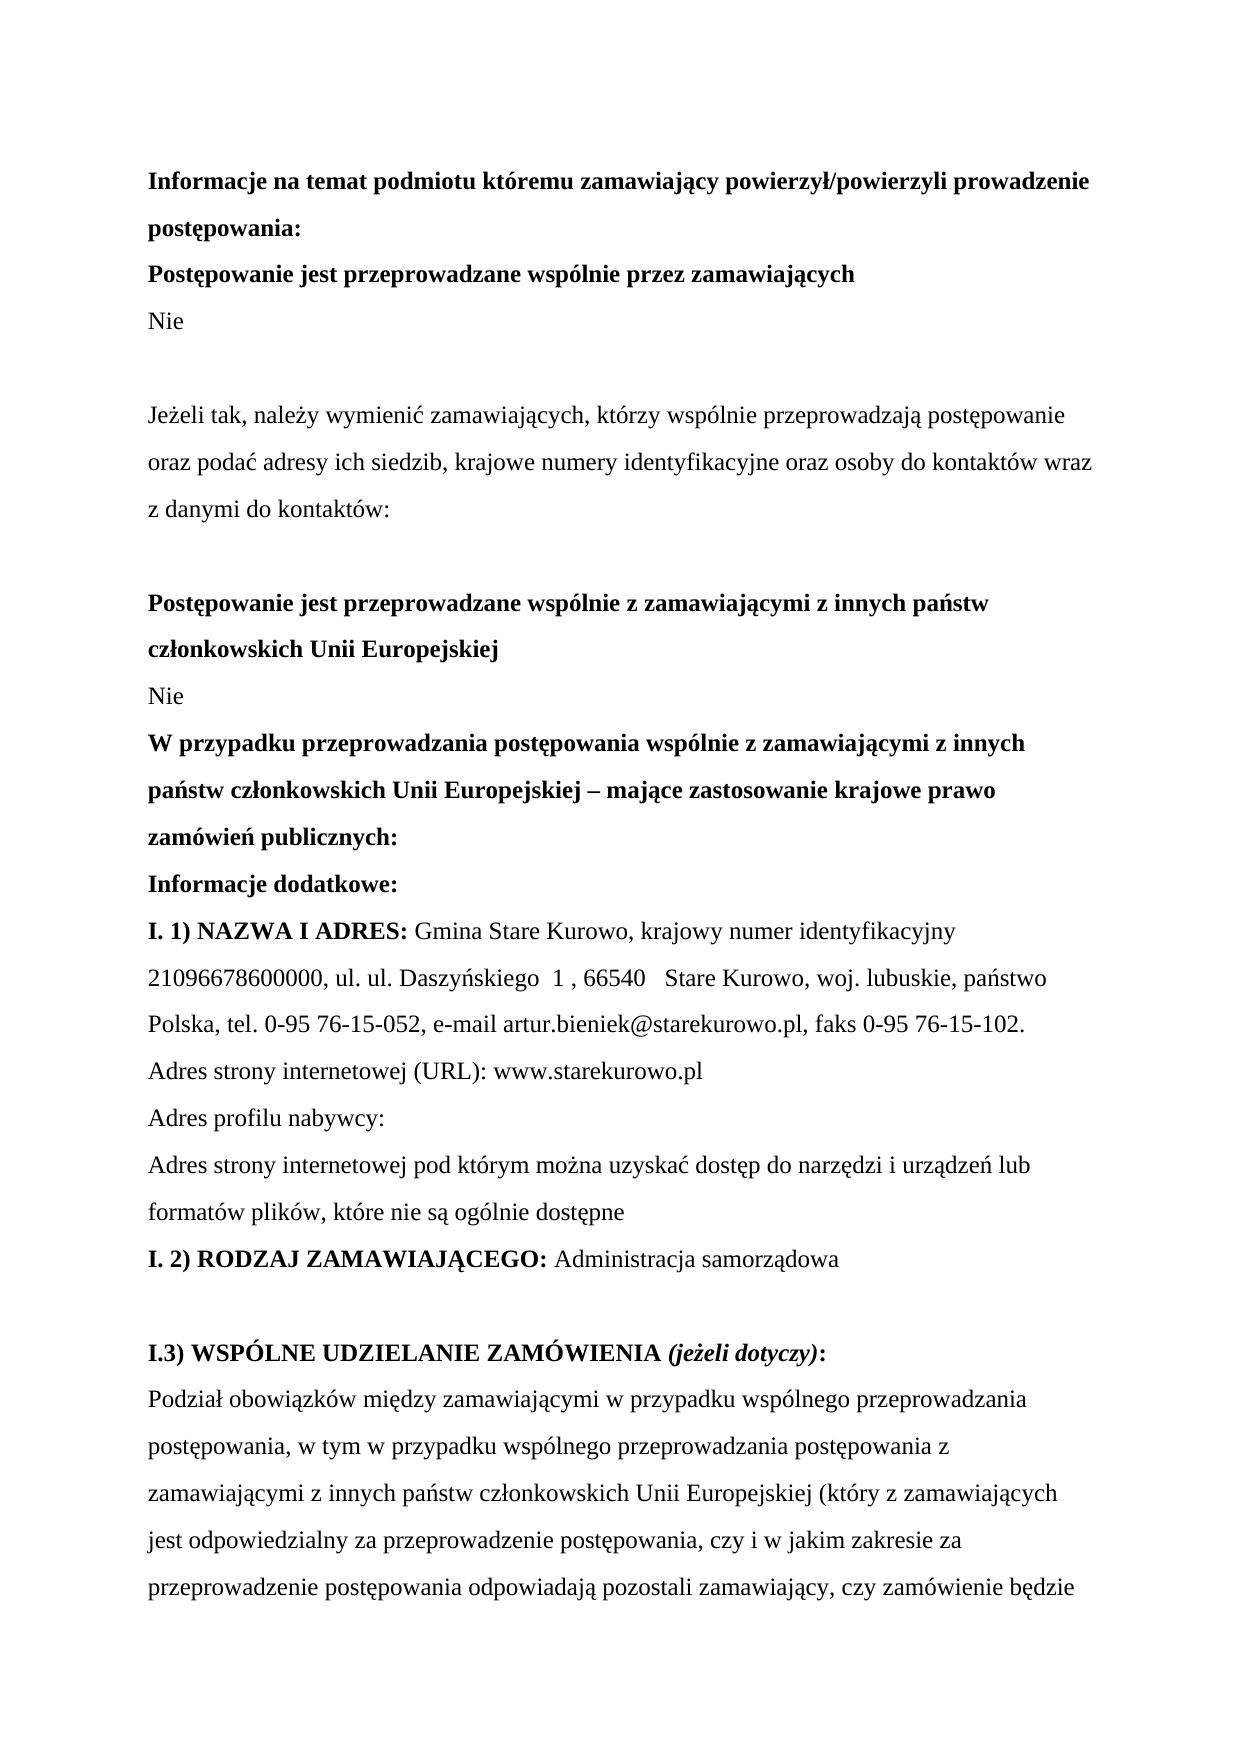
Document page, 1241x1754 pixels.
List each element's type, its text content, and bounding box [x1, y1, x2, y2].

text I. 1) NAZWA I ADRES: Gmina Stare Kurowo, krajowy numer identyfikacyjny 21096678600000, ul. ul. Daszyńskiego 1 , 66540 Stare Kurowo, woj. lubuskie, państwo Polska, tel. 0-95 76-15-052, e-mail artur.bieniek@starekurowo.pl, faks 0-95 76-15-102. Adres strony internetowej (URL): www.starekurowo.pl Adres profilu nabywcy: Adres strony internetowej pod którym można uzyskać dostęp do narzędzi i urządzeń lub formatów plików, które nie są ogólnie dostępne [148, 898, 1093, 1226]
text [148, 1366, 1093, 1601]
text Nie [148, 288, 1093, 335]
text Nie [148, 663, 1093, 710]
text Jeżeli tak, należy wymienić zamawiających, którzy wspólnie przeprowadzają postępowanie oraz podać adresy ich siedzib, krajowe numery identyfikacyjne oraz osoby do kontaktów wraz z danymi do kontaktów: Postępowanie jest przeprowadzane wspólnie z zamawiającymi z innych państw członkowskich Unii Europejskiej [148, 335, 1093, 663]
text I. 2) RODZAJ ZAMAWIAJĄCEGO: Administracja samorządowa [148, 1226, 1093, 1319]
text Informacje na temat podmiotu któremu zamawiający powierzył/powierzyli prowadzenie postępowania: Postępowanie jest przeprowadzane wspólnie przez zamawiających [148, 148, 1093, 288]
text I.3) WSPÓLNE UDZIELANIE ZAMÓWIENIA (jeżeli dotyczy): [148, 1319, 1093, 1366]
text W przypadku przeprowadzania postępowania wspólnie z zamawiającymi z innych państw członkowskich Unii Europejskiej – mające zastosowanie krajowe prawo zamówień publicznych: Informacje dodatkowe: [148, 710, 1093, 898]
